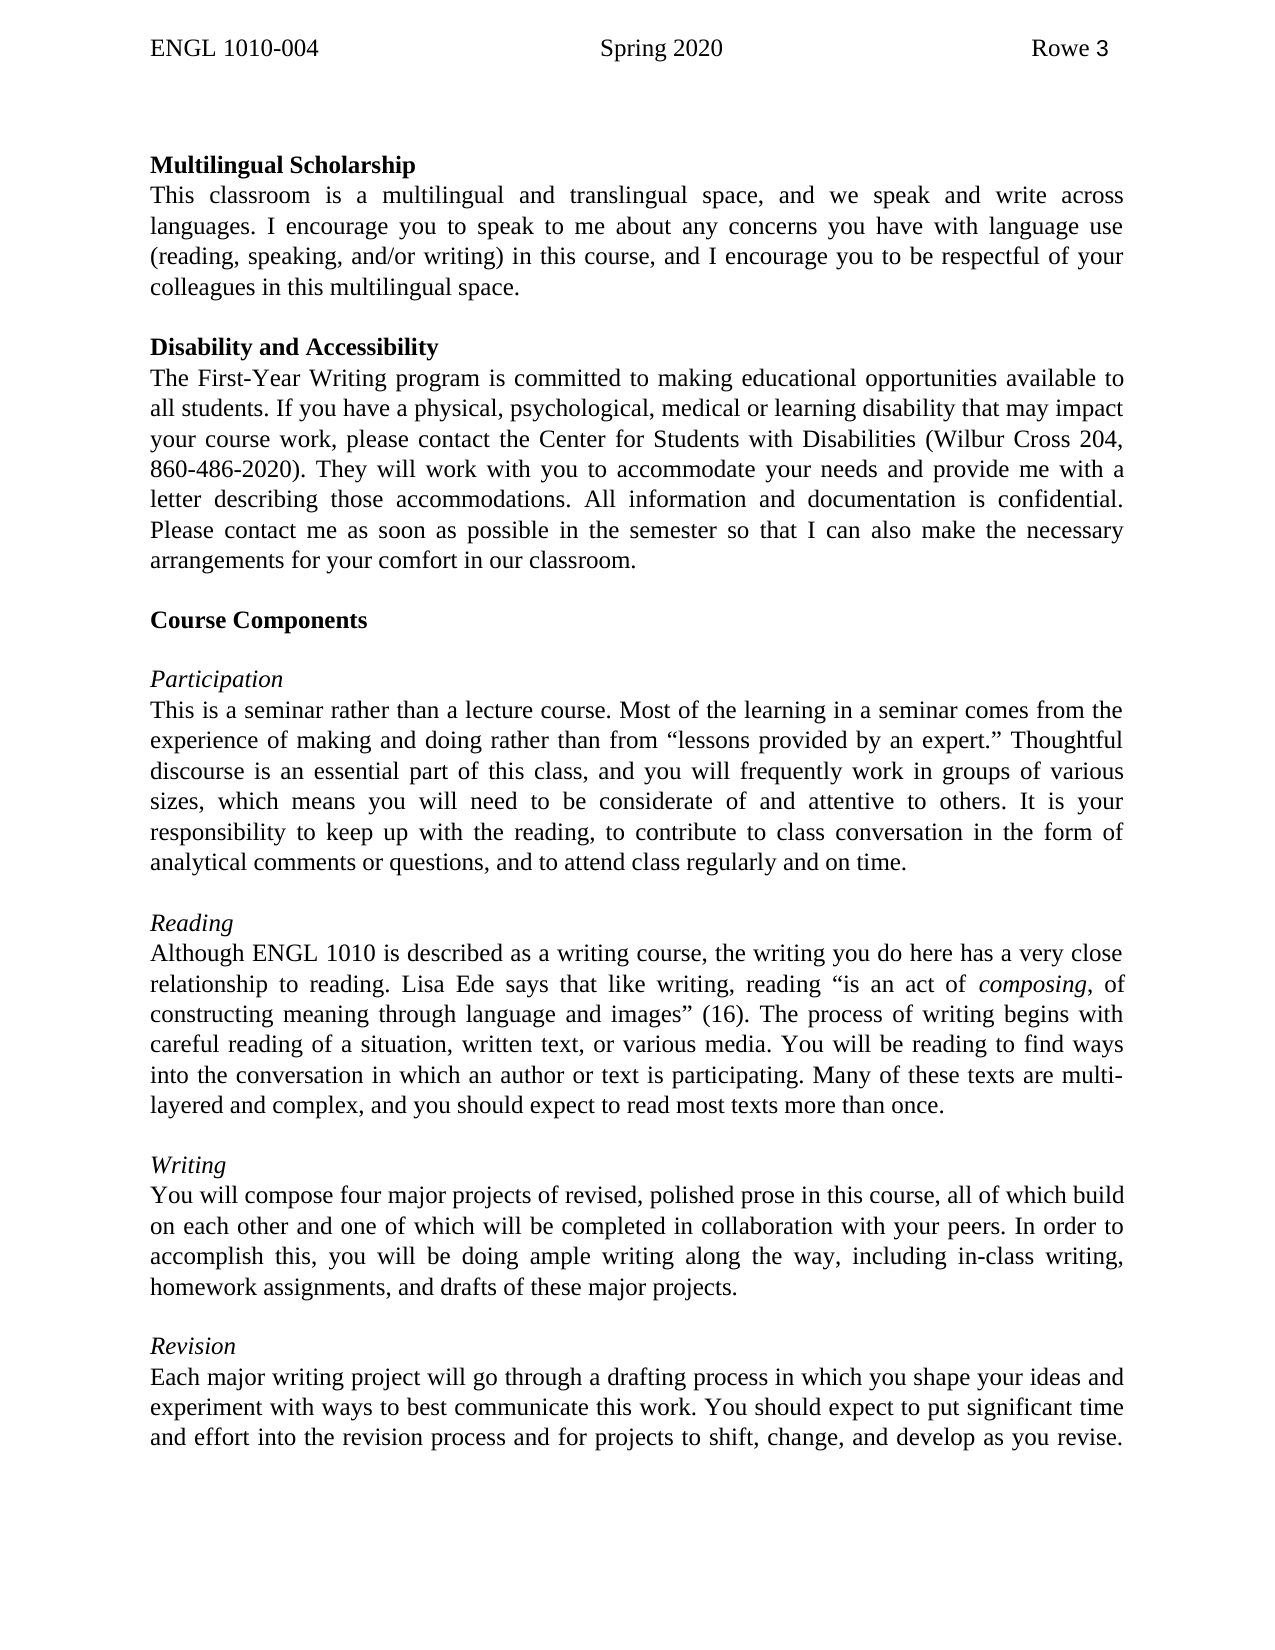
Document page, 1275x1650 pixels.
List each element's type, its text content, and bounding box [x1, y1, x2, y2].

text This classroom is a multilingual and translingual space, and we speak and write across languages. I encourage you to speak to me about any concerns you have with language use (reading, speaking, and/or writing) in this course, and I encourage you to be respectful of your colleagues in this multilingual space. [150, 180, 1125, 300]
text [150, 1362, 1125, 1451]
text Multilingual Scholarship [150, 150, 1125, 179]
text You will compose four major projects of revised, polished prose in this course, all of which build on each other and one of which will be completed in collaboration with your peers. In order to accomplish this, you will be doing ample writing along the way, including in-class writing, homework assignments, and drafts of these major projects. [150, 1180, 1125, 1300]
subtitle Course Components [150, 605, 1125, 634]
text This is a seminar rather than a lecture course. Most of the learning in a seminar comes from the experience of making and doing rather than from “lessons provided by an expert.” Thoughtful discourse is an essential part of this class, and you will frequently work in groups of various sizes, which means you will need to be considerate of and attentive to others. It is your responsibility to keep up with the reading, to contribute to class conversation in the form of analytical comments or questions, and to attend class regularly and on time. [150, 695, 1125, 876]
text The First-Year Writing program is committed to making educational opportunities available to all students. If you have a physical, psychological, medical or learning disability that may impact your course work, please contact the Center for Students with Disabilities (Wilbur Cross 204, 860-486-2020). They will work with you to accommodate your needs and provide me with a letter describing those accommodations. All information and documentation is confidential. Please contact me as soon as possible in the semester so that I can also make the necessary arrangements for your comfort in our classroom. [150, 363, 1125, 574]
text Reading [150, 908, 1125, 937]
subtitle Participation [150, 664, 1125, 693]
text Although ENGL 1010 is described as a writing course, the writing you do here has a very close relationship to reading. Lisa Ede says that like writing, reading “is an act of composing, of constructing meaning through language and images” (16). The process of writing begins with careful reading of a situation, written text, or various media. You will be reading to find ways into the conversation in which an author or text is participating. Many of these texts are multi-layered and complex, and you should expect to read most texts more than once. [150, 938, 1125, 1119]
text Disability and Accessibility [150, 332, 1125, 361]
subtitle Revision [150, 1331, 1125, 1360]
subtitle Writing [150, 1150, 1125, 1179]
